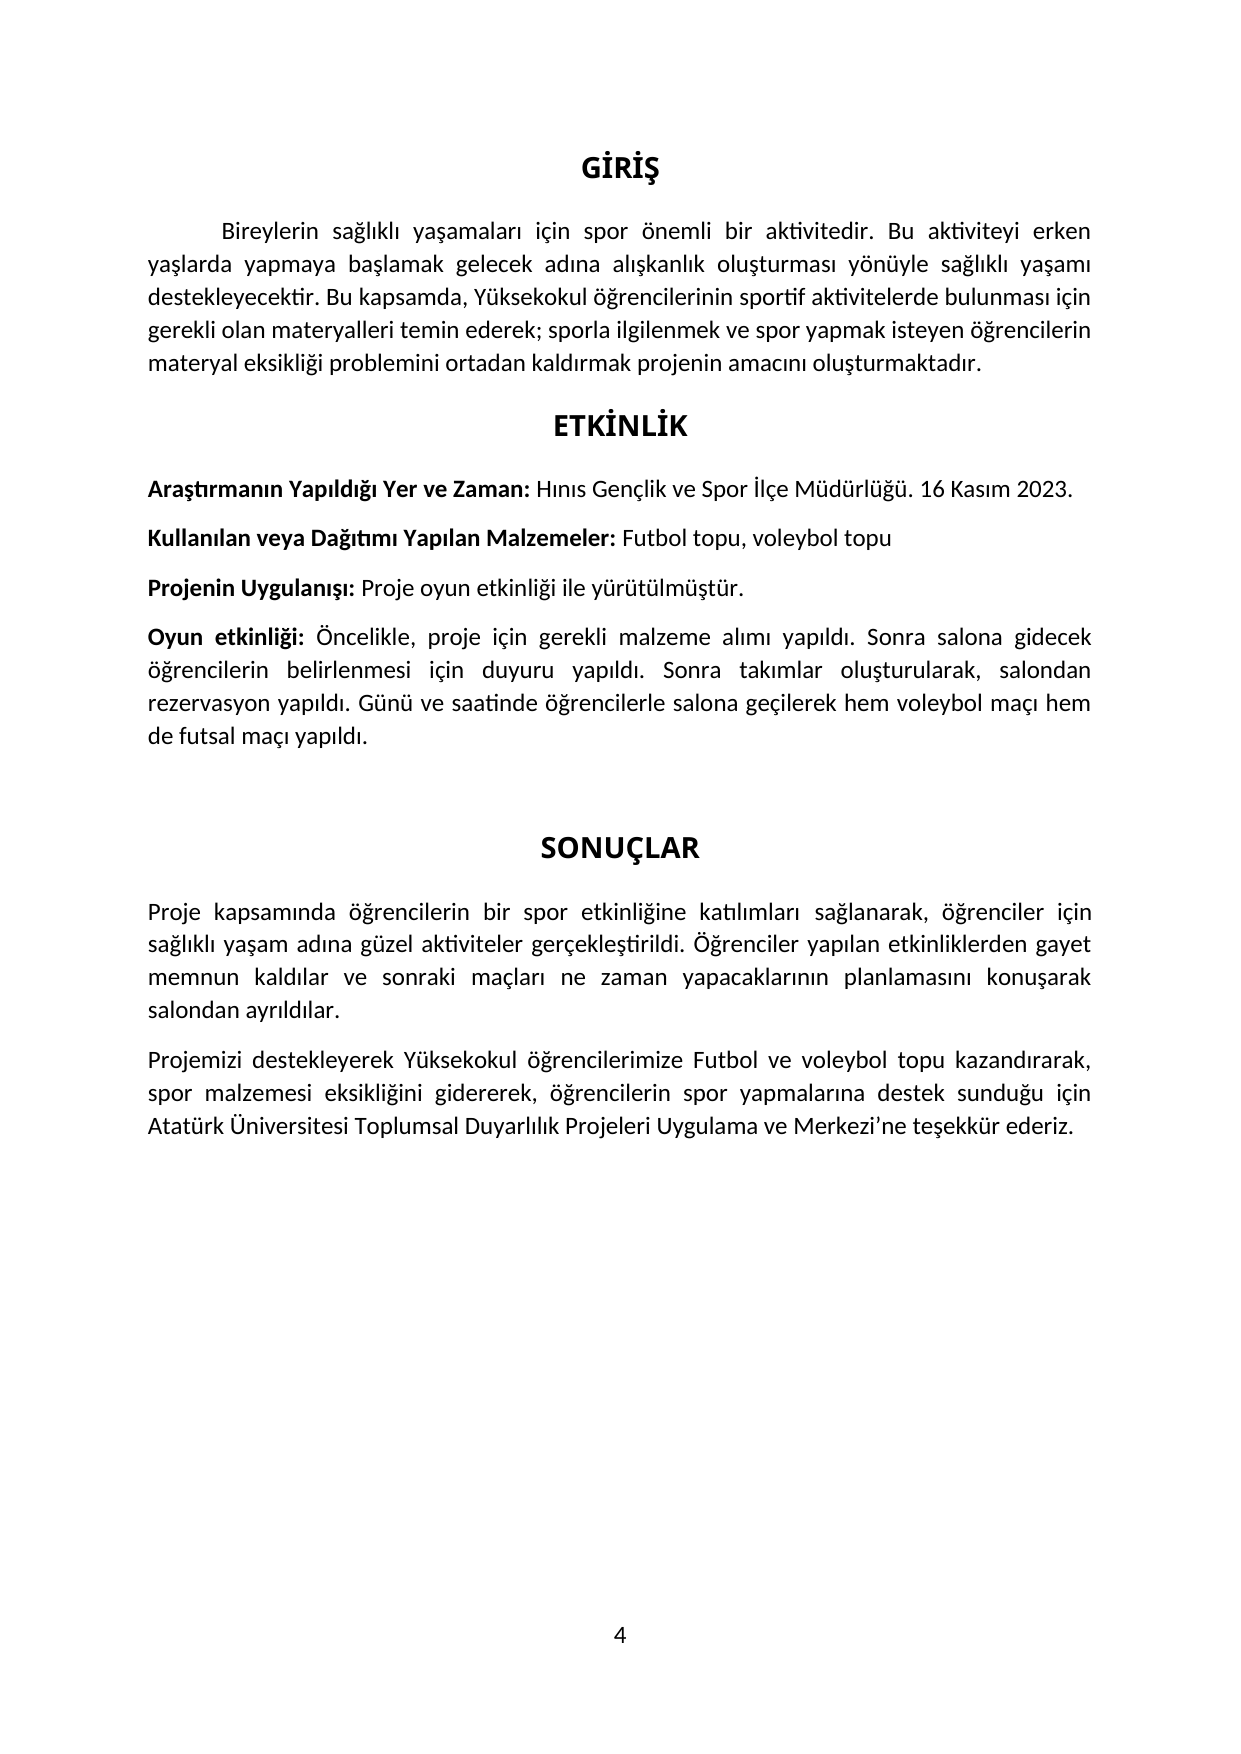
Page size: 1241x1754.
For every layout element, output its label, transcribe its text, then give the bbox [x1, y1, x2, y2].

text Bireylerin sağlıklı yaşamaları için spor önemli bir aktivitedir. Bu aktiviteyi erken yaşlarda yapmaya başlamak gelecek adına alışkanlık oluşturması yönüyle sağlıklı yaşamı destekleyecektir. Bu kapsamda, Yüksekokul öğrencilerinin sportif aktivitelerde bulunması için gerekli olan materyalleri temin ederek; sporla ilgilenmek ve spor yapmak isteyen öğrencilerin materyal eksikliği problemini ortadan kaldırmak projenin amacını oluşturmaktadır. [148, 215, 1093, 378]
text Projemizi destekleyerek Yüksekokul öğrencilerimize Futbol ve voleybol topu kazandırarak, spor malzemesi eksikliğini gidererek, öğrencilerin spor yapmalarına destek sunduğu için Atatürk Üniversitesi Toplumsal Duyarlılık Projeleri Uygulama ve Merkezi’ne teşekkür ederiz. [148, 1044, 1093, 1140]
subtitle GİRİŞ [148, 148, 1093, 187]
text Projenin Uygulanışı: Proje oyun etkinliği ile yürütülmüştür. [148, 572, 1093, 602]
subtitle SONUÇLAR [148, 828, 1093, 867]
text Kullanılan veya Dağıtımı Yapılan Malzemeler: Futbol topu, voleybol topu [148, 522, 1093, 553]
subtitle ETKİNLİK [148, 405, 1093, 445]
text Proje kapsamında öğrencilerin bir spor etkinliğine katılımları sağlanarak, öğrenciler için sağlıklı yaşam adına güzel aktiviteler gerçekleştirildi. Öğrenciler yapılan etkinliklerden gayet memnun kaldılar ve sonraki maçları ne zaman yapacaklarının planlamasını konuşarak salondan ayrıldılar. [148, 896, 1093, 1025]
text Araştırmanın Yapıldığı Yer ve Zaman: Hınıs Gençlik ve Spor İlçe Müdürlüğü. 16 Kasım 2023. [148, 473, 1093, 503]
text Oyun etkinliği: Öncelikle, proje için gerekli malzeme alımı yapıldı. Sonra salona gidecek öğrencilerin belirlenmesi için duyuru yapıldı. Sonra takımlar oluşturularak, salondan rezervasyon yapıldı. Günü ve saatinde öğrencilerle salona geçilerek hem voleybol maçı hem de futsal maçı yapıldı. [148, 622, 1093, 751]
